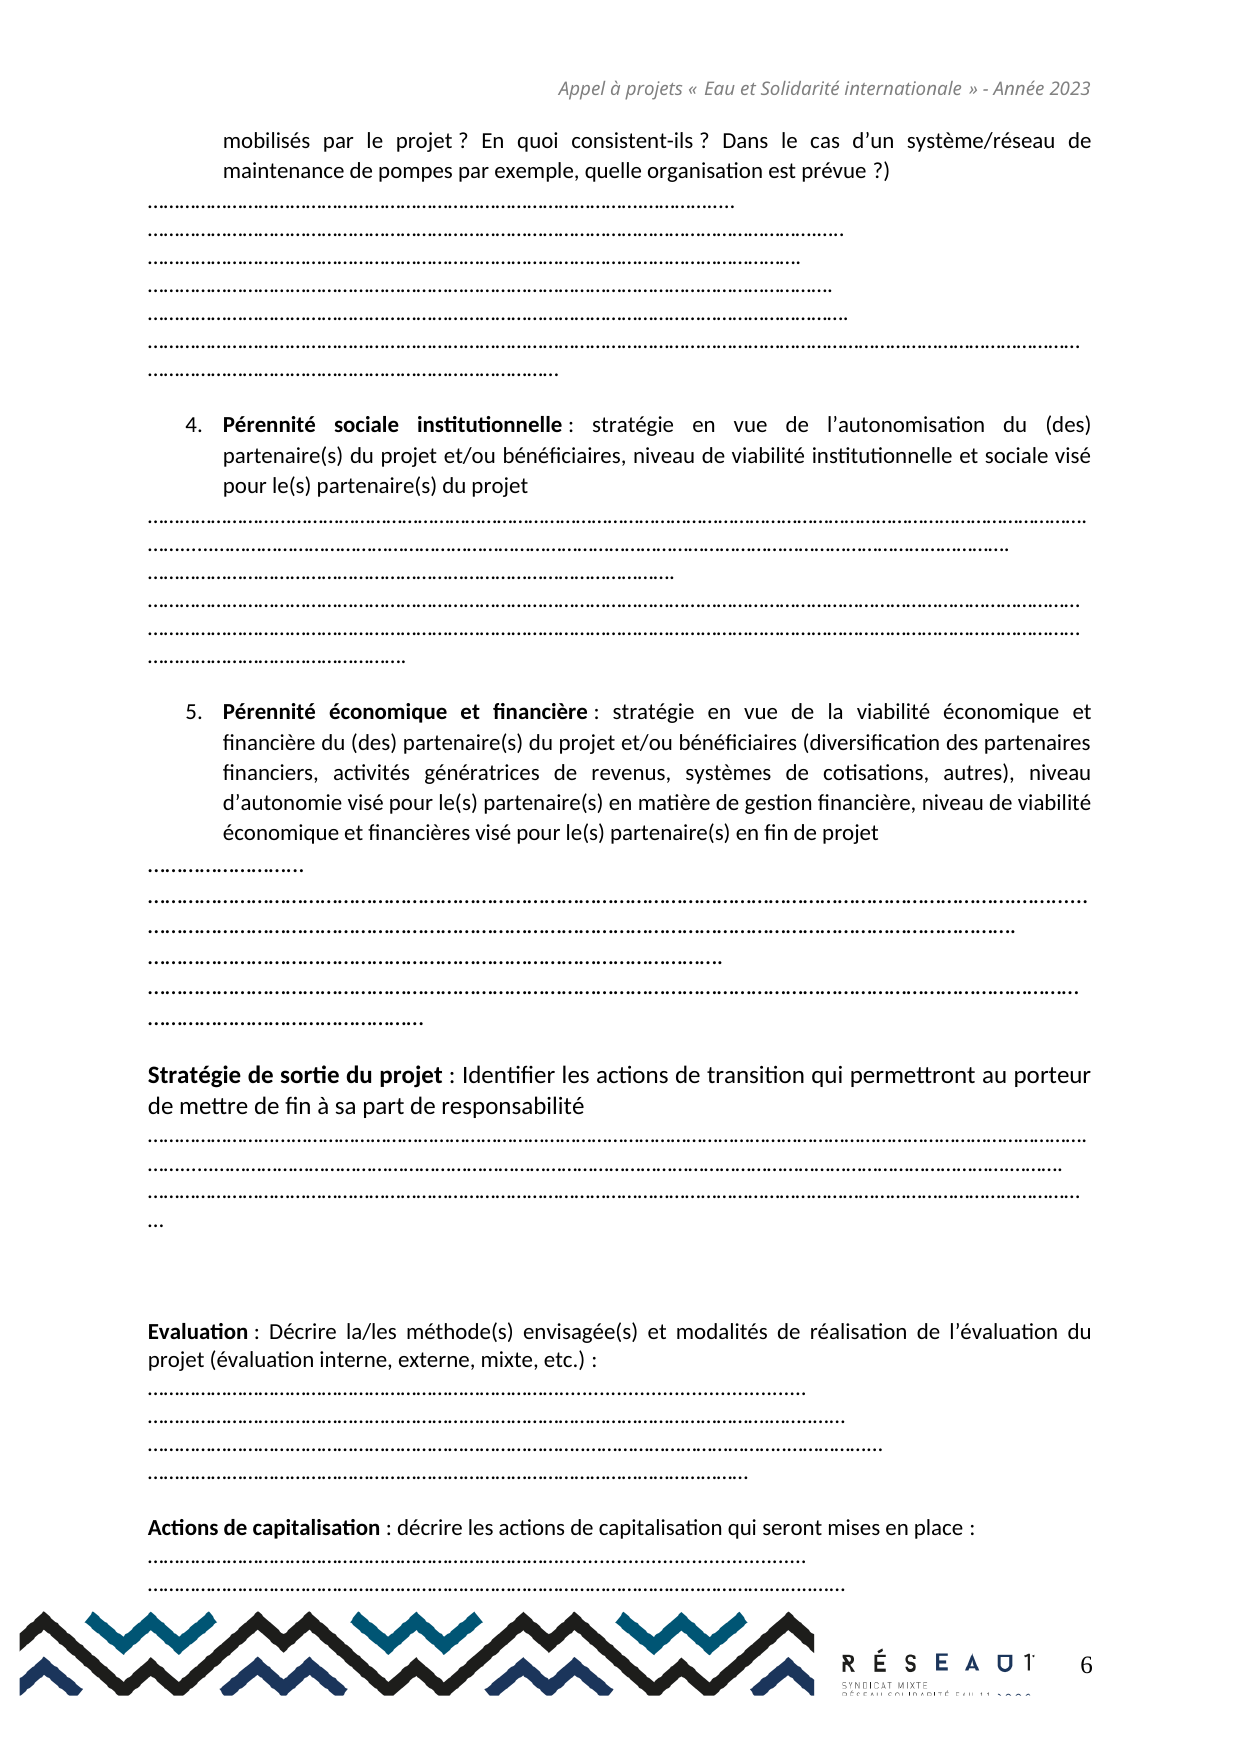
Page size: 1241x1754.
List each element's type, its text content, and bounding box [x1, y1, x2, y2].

list Pérennité sociale institutionnelle : stratégie en vue de l’autonomisation du (des) partenaire(s) du projet et/ou bénéficiaires, niveau de viabilité institutionnelle et sociale visé pour le(s) partenaire(s) du projet [185, 411, 1093, 499]
text Stratégie de sortie du projet : Identifier les actions de transition qui permettront au porteur de mettre de fin à sa part de responsabilité [148, 1059, 1093, 1121]
text ……………………...…………………………………………………………………………………………………………………………………….……......…………………………………………………………………………………………………………………………………….……………………………………………………………………………………….………………………………………………………………………………………………………………………………………………………………………………………… [148, 848, 1093, 1032]
text ……………………...…………………………………………………………………………………………………………………………………….……......…………………………………………………………………………………………………………………………………….……….……………………………………………………………………………………………………………………………………………………………… [148, 1121, 1093, 1233]
text ………………………………………………………………………………….………….....……………………………………………………………………………………………………………….…..…………………………………………………………………………………………………………….………………………………………………………………………………………………………………….…………………………………………………………………………………………………………………….………………………………………………………………………………………………………………………………………………………………………………………………………………………………… [148, 186, 1093, 383]
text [148, 1541, 1093, 1597]
text Actions de capitalisation : décrire les actions de capitalisation qui seront mises en place : [148, 1513, 1093, 1541]
list Pérennité économique et financière : stratégie en vue de la viabilité économique et financière du (des) partenaire(s) du projet et/ou bénéficiaires (diversification des partenaires financiers, activités génératrices de revenus, systèmes de cotisations, autres), niveau d’autonomie visé pour le(s) partenaire(s) en matière de gestion financière, niveau de viabilité économique et financières visé pour le(s) partenaire(s) en fin de projet [185, 697, 1093, 846]
text Evaluation : Décrire la/les méthode(s) envisagée(s) et modalités de réalisation de l’évaluation du projet (évaluation interne, externe, mixte, etc.) : [148, 1317, 1093, 1373]
text ……………………...…………………………………………………………………………………………………………………………………….……......…………………………………………………………………………………………………………………………………….……………………………………………………………………………………….……………………………………………………………………………………………………………………………………………………………………………………………………………………………………………………………………………………………………………………………………………………………………. [148, 501, 1093, 669]
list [185, 126, 1093, 184]
